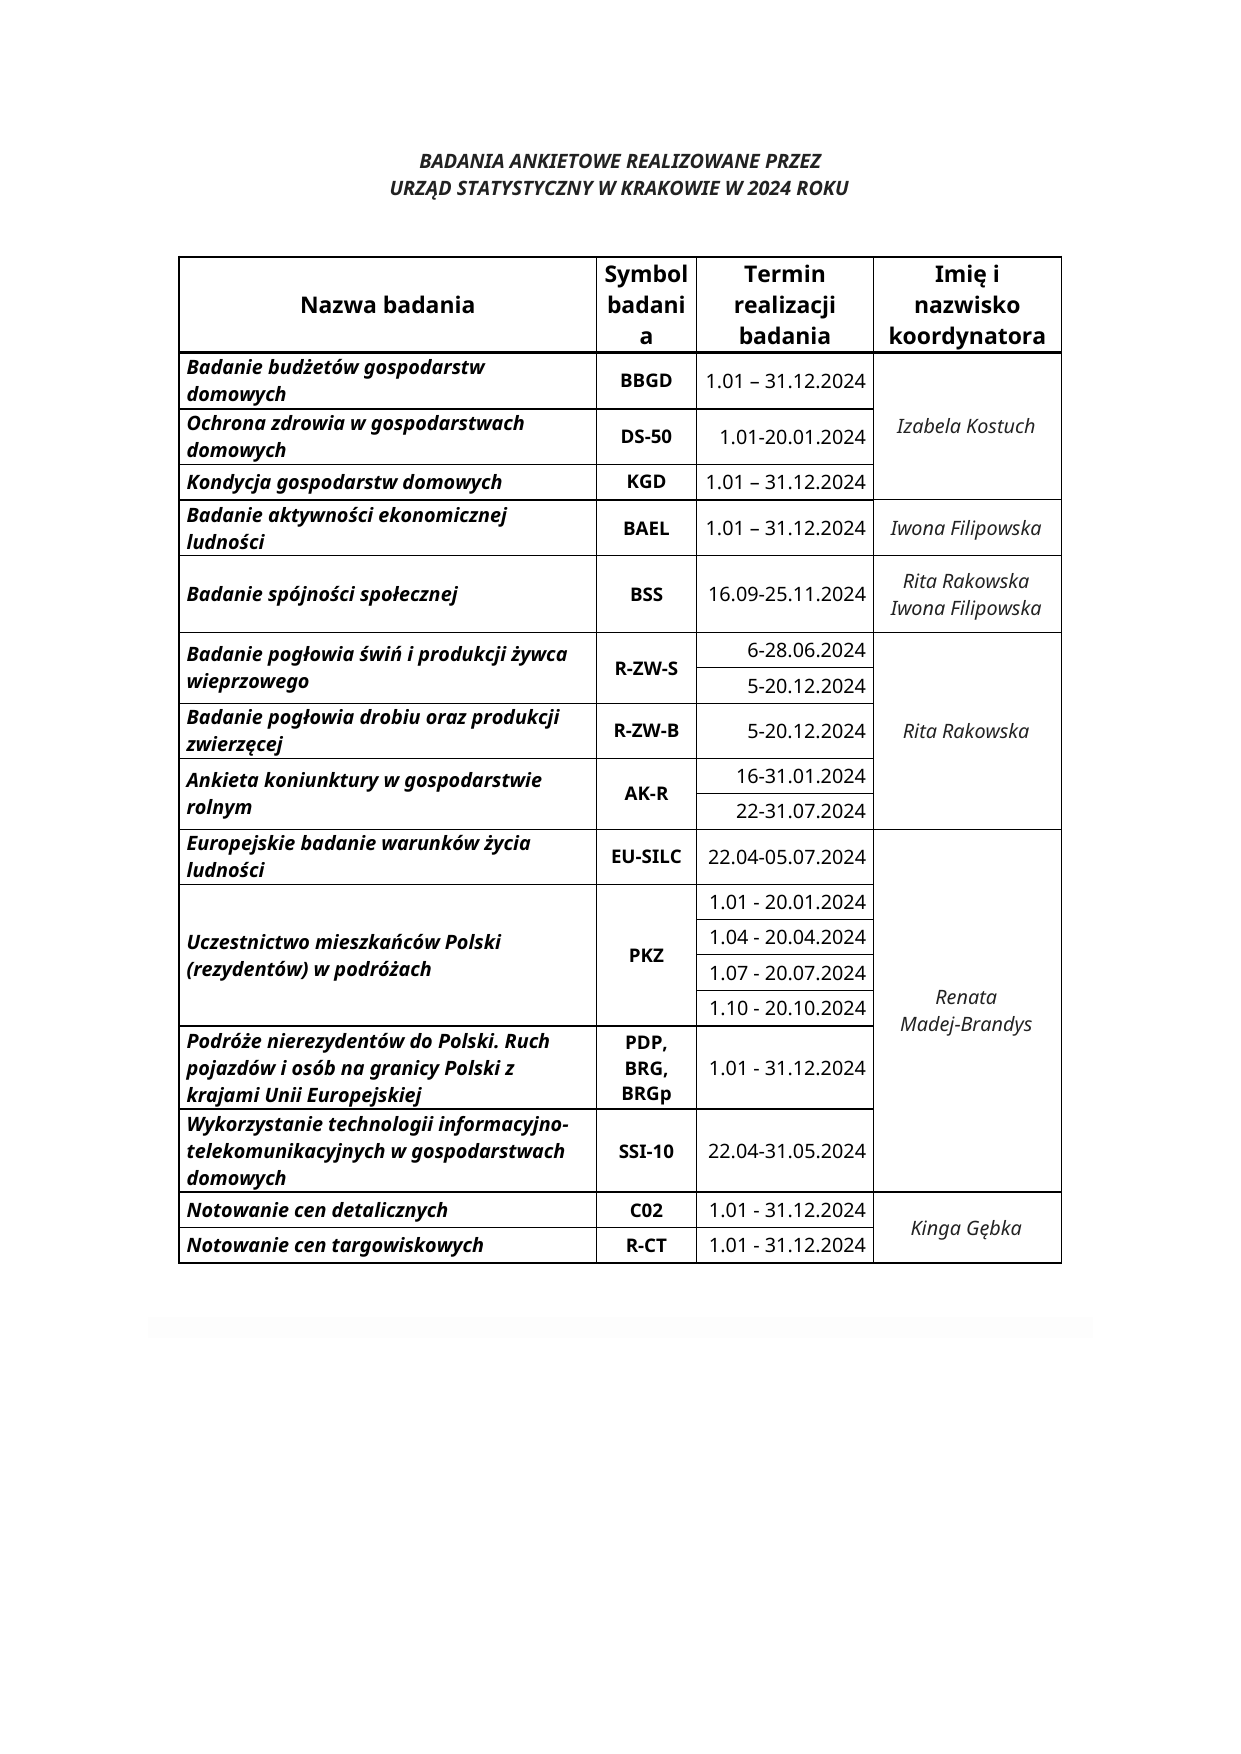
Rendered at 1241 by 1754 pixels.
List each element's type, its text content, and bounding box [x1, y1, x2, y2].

table_cell Iwona Filipowska [874, 500, 1061, 555]
table_cell Wykorzystanie technologii informacyjno-telekomunikacyjnych w gospodarstwach domowych [180, 1110, 596, 1191]
table_cell Badanie pogłowia świń i produkcji żywca wieprzowego [180, 633, 596, 703]
table_cell 22-31.07.2024 [697, 794, 873, 828]
table_cell Ankieta koniunktury w gospodarstwie rolnym [180, 759, 596, 828]
table_cell Ochrona zdrowia w gospodarstwach domowych [180, 410, 596, 463]
table_cell 6-28.06.2024 [697, 633, 873, 667]
table_cell 1.01 – 31.12.2024 [697, 501, 873, 555]
table_cell 1.01 - 20.01.2024 [697, 885, 873, 919]
table_cell 1.10 - 20.10.2024 [697, 991, 873, 1025]
table_cell C02 [597, 1193, 696, 1227]
table_cell Badanie aktywności ekonomicznej ludności [180, 501, 596, 555]
table_cell 1.01 - 31.12.2024 [697, 1193, 873, 1227]
table_cell Europejskie badanie warunków życia ludności [180, 830, 596, 883]
table_cell 22.04-31.05.2024 [697, 1110, 873, 1191]
table_cell Rita Rakowska [874, 633, 1061, 828]
table_cell 1.01 - 31.12.2024 [697, 1228, 873, 1262]
table_header Symbol badania [597, 258, 696, 351]
table_cell 1.01 - 31.12.2024 [697, 1027, 873, 1108]
table_cell BBGD [597, 354, 696, 407]
table_cell R-CT [597, 1228, 696, 1262]
table_cell Renata Madej-Brandys [874, 830, 1061, 1191]
table_cell AK-R [597, 759, 696, 828]
text BADANIA ANKIETOWE REALIZOWANE PRZEZ [148, 148, 1093, 174]
table_cell 5-20.12.2024 [697, 668, 873, 703]
table_cell PDP, BRG, BRGp [597, 1027, 696, 1108]
table_cell Kondycja gospodarstw domowych [180, 465, 596, 499]
table_cell PKZ [597, 885, 696, 1025]
table_cell 1.01 – 31.12.2024 [697, 465, 873, 499]
table_cell R-ZW-B [597, 704, 696, 758]
table_cell 16-31.01.2024 [697, 759, 873, 793]
text URZĄD STATYSTYCZNY W KRAKOWIE W 2024 ROKU [148, 174, 1093, 202]
table_header Nazwa badania [180, 258, 596, 351]
table_cell 1.01 – 31.12.2024 [697, 354, 873, 407]
table_cell Notowanie cen targowiskowych [180, 1228, 596, 1262]
table_cell KGD [597, 465, 696, 499]
table_cell 1.07 - 20.07.2024 [697, 955, 873, 990]
table_cell 5-20.12.2024 [697, 704, 873, 758]
table_cell 1.04 - 20.04.2024 [697, 920, 873, 954]
table_cell Uczestnictwo mieszkańców Polski (rezydentów) w podróżach [180, 885, 596, 1025]
table_cell EU-SILC [597, 830, 696, 883]
table_header Imię i nazwisko koordynatora [874, 258, 1061, 351]
table_cell Badanie budżetów gospodarstw domowych [180, 354, 596, 407]
table_cell BAEL [597, 501, 696, 555]
table_cell 1.01-20.01.2024 [697, 410, 873, 463]
table_cell BSS [597, 556, 696, 632]
table_cell SSI-10 [597, 1110, 696, 1191]
table_cell Badanie pogłowia drobiu oraz produkcji zwierzęcej [180, 704, 596, 758]
table_cell Podróże nierezydentów do Polski. Ruch pojazdów i osób na granicy Polski z krajami Unii Europejskiej [180, 1027, 596, 1108]
table_cell Notowanie cen detalicznych [180, 1193, 596, 1227]
table_cell Rita Rakowska Iwona Filipowska [874, 556, 1061, 632]
table_header Termin realizacji badania [697, 258, 873, 351]
table_cell DS-50 [597, 410, 696, 463]
table_cell 22.04-05.07.2024 [697, 830, 873, 883]
table_cell R-ZW-S [597, 633, 696, 703]
table_cell Izabela Kostuch [874, 354, 1061, 499]
table_cell Badanie spójności społecznej [180, 556, 596, 632]
table_cell Kinga Gębka [874, 1193, 1061, 1262]
table_cell 16.09-25.11.2024 [697, 556, 873, 632]
